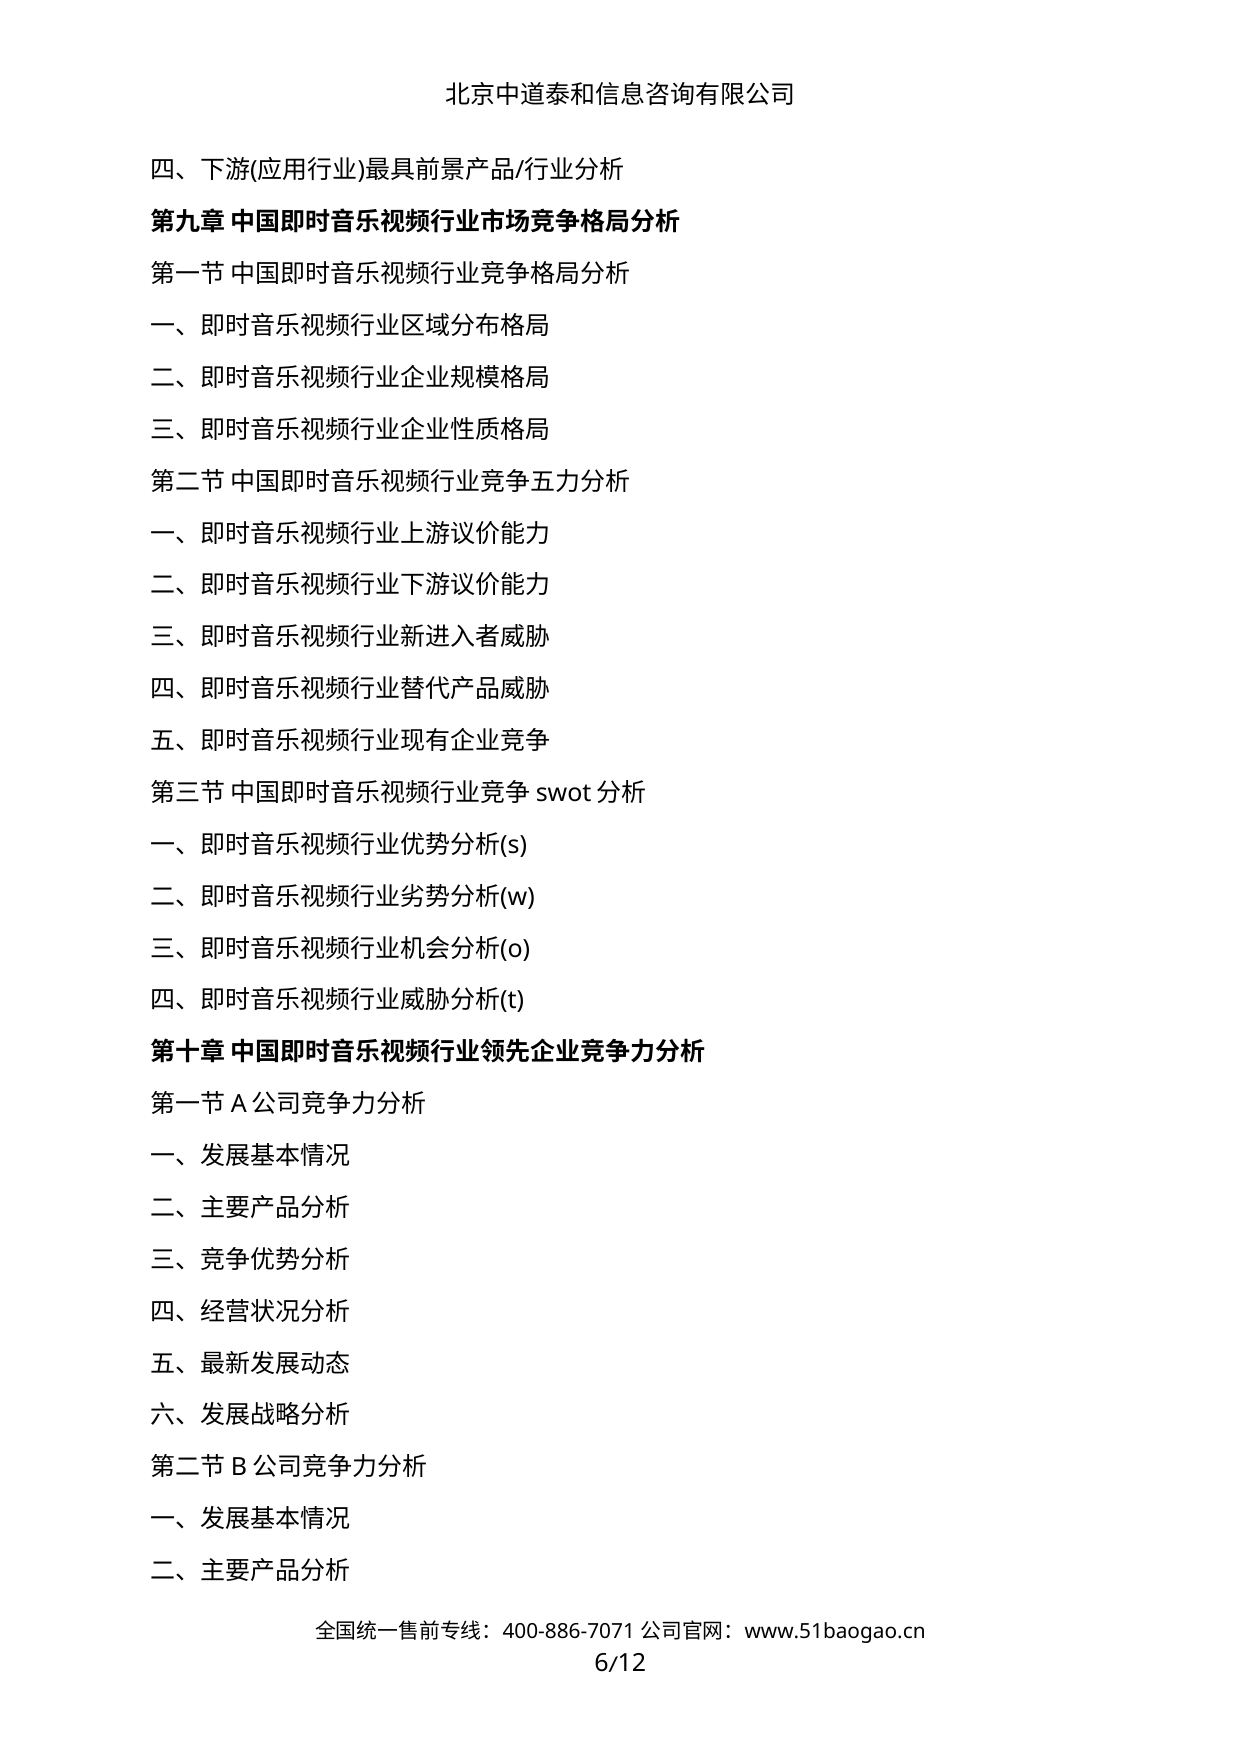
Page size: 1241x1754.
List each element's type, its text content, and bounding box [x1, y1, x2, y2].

text 第一节 A公司竞争力分析 [150, 1084, 1090, 1120]
text 五、最新发展动态 [150, 1343, 1090, 1379]
text 二、即时音乐视频行业劣势分析(w) [150, 876, 1090, 912]
text 二、即时音乐视频行业企业规模格局 [150, 357, 1090, 394]
text 二、即时音乐视频行业下游议价能力 [150, 565, 1090, 601]
text 四、即时音乐视频行业威胁分析(t) [150, 980, 1090, 1016]
text 三、即时音乐视频行业新进入者威胁 [150, 617, 1090, 653]
text 一、发展基本情况 [150, 1499, 1090, 1535]
text 第二节 中国即时音乐视频行业竞争五力分析 [150, 461, 1090, 497]
text 第九章 中国即时音乐视频行业市场竞争格局分析 [150, 202, 1090, 238]
text 四、下游(应用行业)最具前景产品/行业分析 [150, 150, 1090, 186]
text 三、竞争优势分析 [150, 1239, 1090, 1276]
text 第一节 中国即时音乐视频行业竞争格局分析 [150, 254, 1090, 290]
text 一、发展基本情况 [150, 1136, 1090, 1172]
text 四、经营状况分析 [150, 1291, 1090, 1327]
text 一、即时音乐视频行业上游议价能力 [150, 513, 1090, 549]
text 第十章 中国即时音乐视频行业领先企业竞争力分析 [150, 1032, 1090, 1068]
text 第二节 B公司竞争力分析 [150, 1447, 1090, 1483]
text 一、即时音乐视频行业优势分析(s) [150, 824, 1090, 861]
text 六、发展战略分析 [150, 1395, 1090, 1431]
text 四、即时音乐视频行业替代产品威胁 [150, 669, 1090, 705]
text 第三节 中国即时音乐视频行业竞争swot分析 [150, 772, 1090, 809]
text 二、主要产品分析 [150, 1187, 1090, 1224]
text 五、即时音乐视频行业现有企业竞争 [150, 721, 1090, 757]
text 一、即时音乐视频行业区域分布格局 [150, 306, 1090, 342]
text 二、主要产品分析 [150, 1551, 1090, 1587]
text 三、即时音乐视频行业机会分析(o) [150, 928, 1090, 964]
text 三、即时音乐视频行业企业性质格局 [150, 409, 1090, 446]
